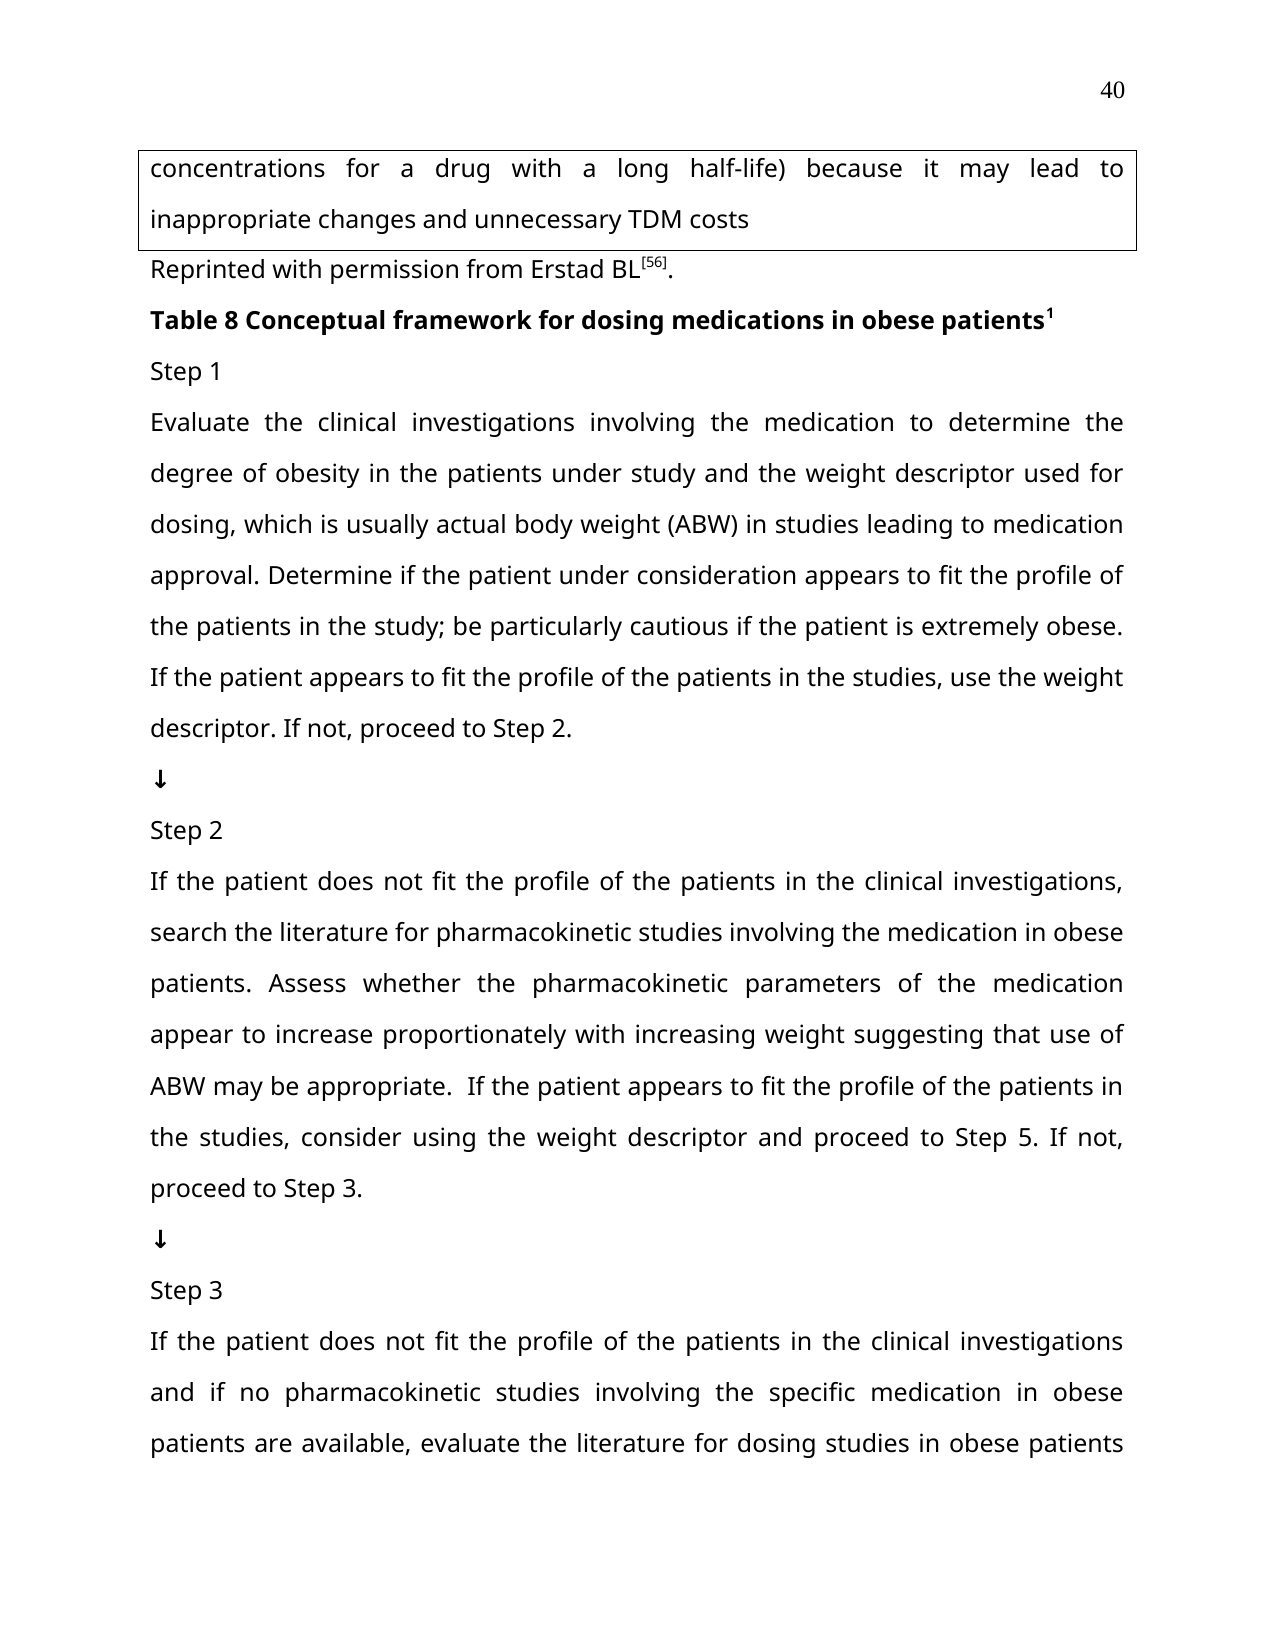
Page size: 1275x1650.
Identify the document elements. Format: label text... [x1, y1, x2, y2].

text Step 1 [150, 353, 1125, 388]
text Step 3 [150, 1272, 1125, 1306]
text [150, 1323, 1125, 1459]
text ↓ [150, 762, 1125, 796]
text Step 2 [150, 813, 1125, 847]
text Evaluate the clinical investigations involving the medication to determine the degree of obesity in the patients under study and the weight descriptor used for dosing, which is usually actual body weight (ABW) in studies leading to medication approval. Determine if the patient under consideration appears to fit the profile of the patients in the study; be particularly cautious if the patient is extremely obese. If the patient appears to fit the profile of the patients in the studies, use the weight descriptor. If not, proceed to Step 2. [150, 404, 1125, 745]
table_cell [139, 151, 1136, 250]
text If the patient does not fit the profile of the patients in the clinical investigations, search the literature for pharmacokinetic studies involving the medication in obese patients. Assess whether the pharmacokinetic parameters of the medication appear to increase proportionately with increasing weight suggesting that use of ABW may be appropriate. If the patient appears to fit the profile of the patients in the studies, consider using the weight descriptor and proceed to Step 5. If not, proceed to Step 3. [150, 864, 1125, 1204]
text Table 8 Conceptual framework for dosing medications in obese patients1 [150, 302, 1125, 337]
text ↓ [150, 1221, 1125, 1255]
text Reprinted with permission from Erstad BL[56]. [150, 251, 1125, 286]
